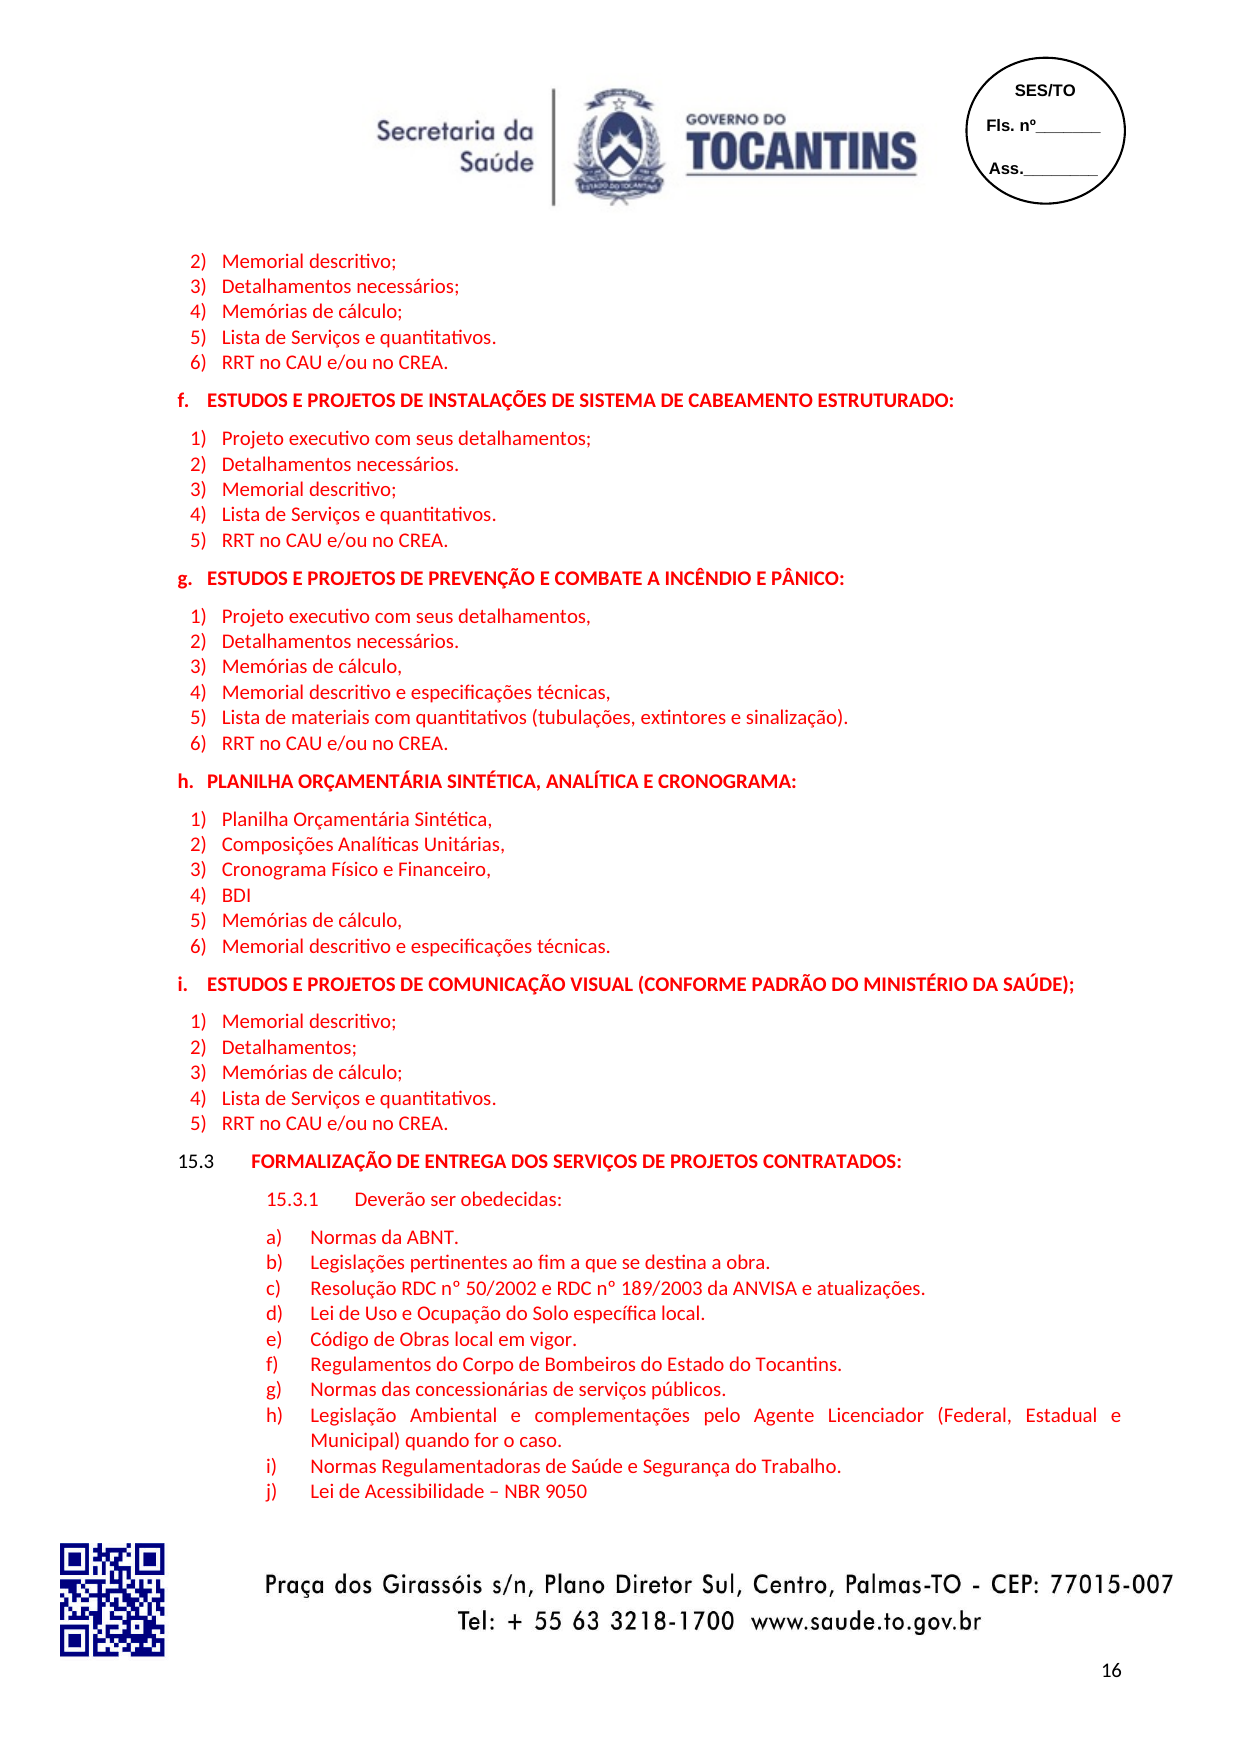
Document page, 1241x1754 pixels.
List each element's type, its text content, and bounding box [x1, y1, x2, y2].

list Planilha Orçamentária Sintética, [207, 806, 1122, 831]
list Detalhamentos necessários. [207, 451, 1122, 476]
list Lista de Serviços e quantitativos. [207, 324, 1122, 349]
list Memorial descritivo e especificações técnicas. [207, 933, 1122, 958]
list Resolução RDC nº 50/2002 e RDC nº 189/2003 da ANVISA e atualizações. [266, 1275, 1122, 1300]
list Regulamentos do Corpo de Bombeiros do Estado do Tocantins. [266, 1351, 1122, 1377]
list Memórias de cálculo; [207, 1059, 1122, 1085]
list Projeto executivo com seus detalhamentos, [207, 603, 1122, 628]
list RRT no CAU e/ou no CREA. [207, 349, 1122, 375]
list ESTUDOS E PROJETOS DE PREVENÇÃO E COMBATE A INCÊNDIO E PÂNICO: [177, 565, 1122, 590]
list RRT no CAU e/ou no CREA. [207, 730, 1122, 755]
list Legislações pertinentes ao fim a que se destina a obra. [266, 1249, 1122, 1275]
list RRT no CAU e/ou no CREA. [207, 527, 1122, 552]
list Memorial descritivo; [207, 248, 1122, 273]
list Lista de Serviços e quantitativos. [207, 1085, 1122, 1110]
list Lei de Acessibilidade – NBR 9050 [266, 1478, 1122, 1504]
list Memórias de cálculo, [207, 654, 1122, 679]
picture [361, 73, 938, 214]
list Código de Obras local em vigor. [266, 1326, 1122, 1351]
list FORMALIZAÇÃO DE ENTREGA DOS SERVIÇOS DE PROJETOS CONTRATADOS: [177, 1148, 1131, 1174]
list Normas Regulamentadoras de Saúde e Segurança do Trabalho. [266, 1453, 1122, 1478]
list Normas das concessionárias de serviços públicos. [266, 1377, 1122, 1402]
list ESTUDOS E PROJETOS DE COMUNICAÇÃO VISUAL (CONFORME PADRÃO DO MINISTÉRIO DA SAÚDE); [177, 971, 1122, 996]
list PLANILHA ORÇAMENTÁRIA SINTÉTICA, ANALÍTICA E CRONOGRAMA: [177, 768, 1122, 793]
list Projeto executivo com seus detalhamentos; [207, 425, 1122, 451]
list Deverão ser obedecidas: [266, 1186, 1131, 1212]
list Memorial descritivo; [207, 1009, 1122, 1034]
list Memórias de cálculo; [207, 299, 1122, 324]
list Normas da ABNT. [266, 1224, 1122, 1249]
list Lista de materiais com quantitativos (tubulações, extintores e sinalização). [207, 704, 1122, 730]
list Lista de Serviços e quantitativos. [207, 502, 1122, 527]
list BDI [207, 882, 1122, 907]
picture [55, 1538, 1173, 1661]
list RRT no CAU e/ou no CREA. [207, 1110, 1122, 1136]
list Memorial descritivo e especificações técnicas, [207, 679, 1122, 704]
list Memorial descritivo; [207, 476, 1122, 502]
list ESTUDOS E PROJETOS DE INSTALAÇÕES DE SISTEMA DE CABEAMENTO ESTRUTURADO: [177, 387, 1122, 413]
list Memórias de cálculo, [207, 907, 1122, 933]
list Detalhamentos necessários; [207, 273, 1122, 299]
list Detalhamentos; [207, 1034, 1122, 1059]
list Composições Analíticas Unitárias, [207, 831, 1122, 857]
list Legislação Ambiental e complementações pelo Agente Licenciador (Federal, Estadual e Municipal) quando for o caso. [266, 1402, 1122, 1453]
list Cronograma Físico e Financeiro, [207, 857, 1122, 882]
list Detalhamentos necessários. [207, 628, 1122, 654]
list Lei de Uso e Ocupação do Solo específica local. [266, 1300, 1122, 1326]
